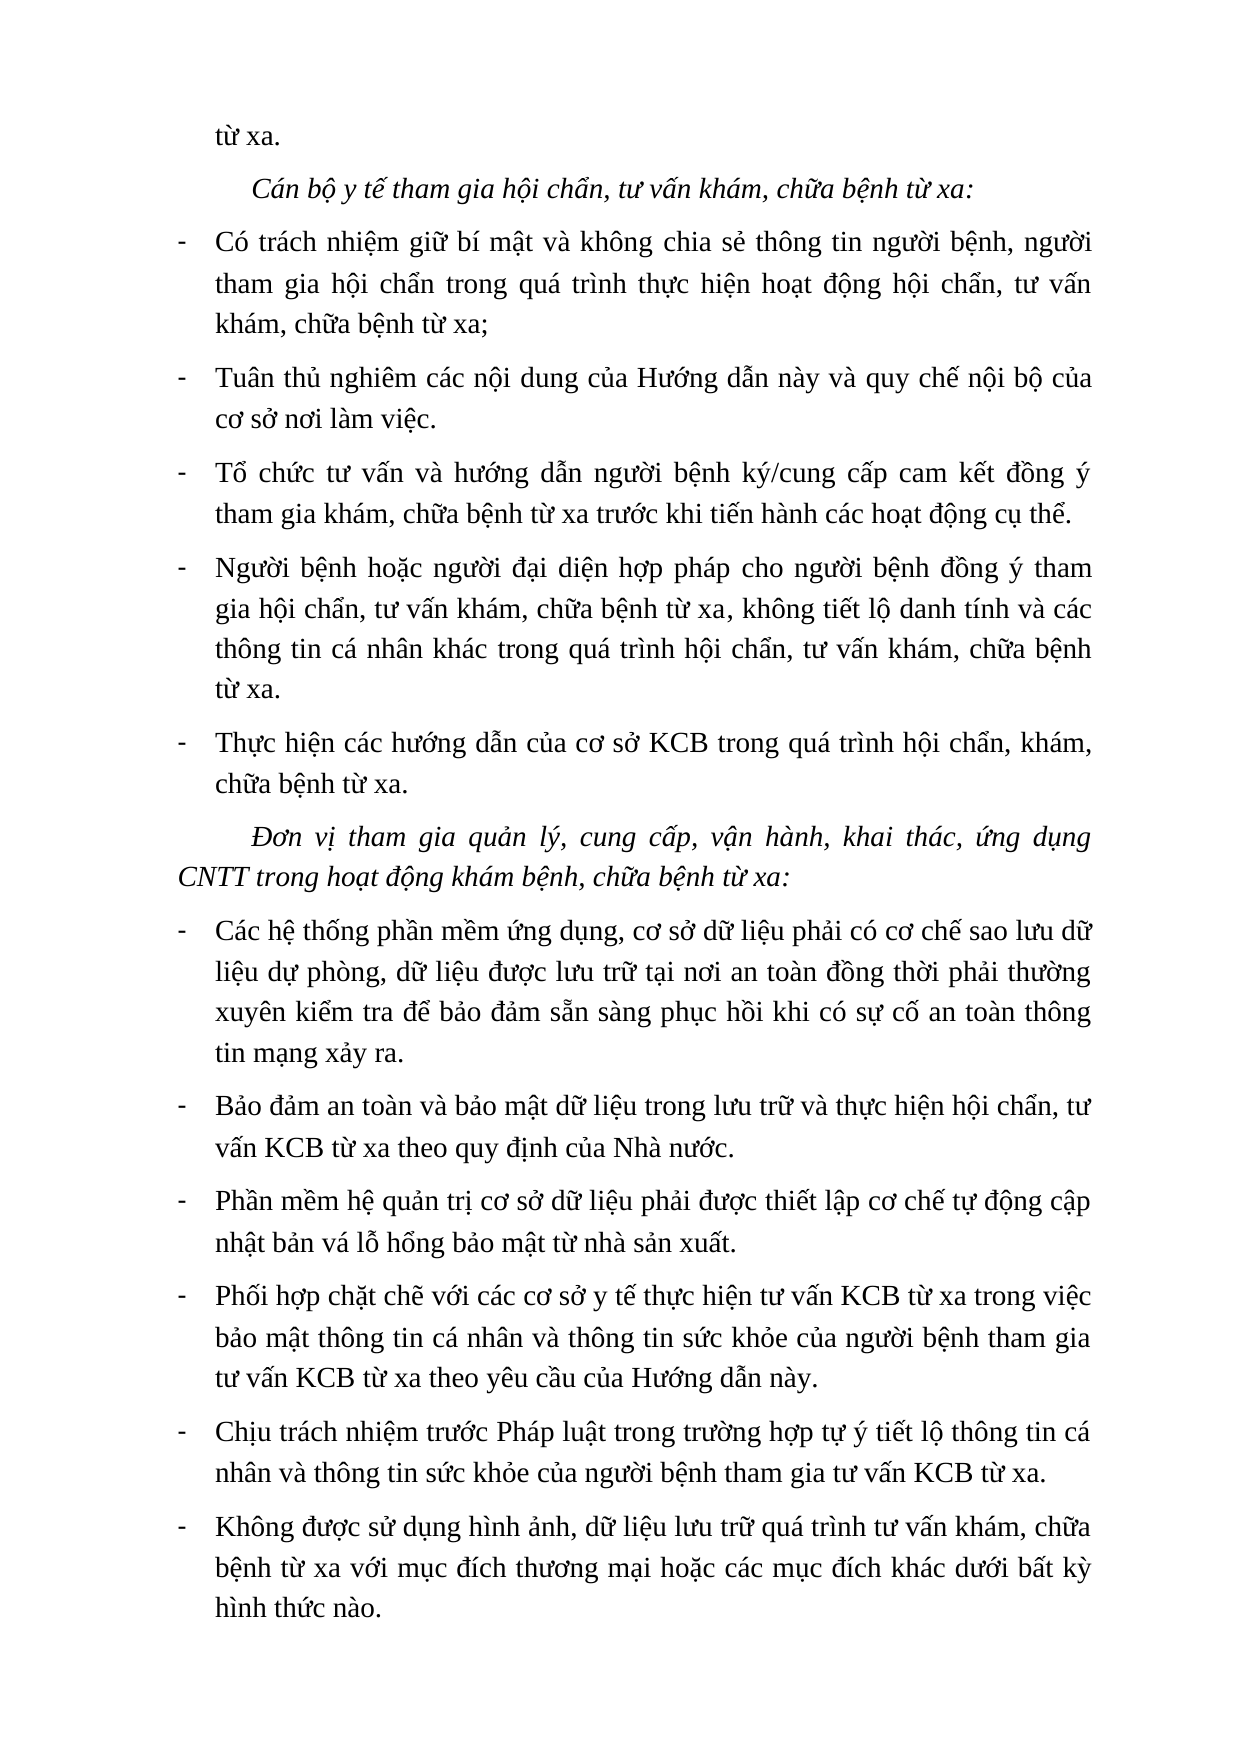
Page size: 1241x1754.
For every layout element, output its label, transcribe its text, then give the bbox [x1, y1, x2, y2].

list Tuân thủ nghiêm các nội dung của Hướng dẫn này và quy chế nội bộ của cơ sở nơi làm việc. [177, 359, 1092, 434]
list Có trách nhiệm giữ bí mật và không chia sẻ thông tin người bệnh, người tham gia hội chẩn trong quá trình thực hiện hoạt động hội chẩn, tư vấn khám, chữa bệnh từ xa; [177, 223, 1092, 339]
list Bảo đảm an toàn và bảo mật dữ liệu trong lưu trữ và thực hiện hội chẩn, tư vấn KCB từ xa theo quy định của Nhà nước. [177, 1087, 1092, 1163]
list Không được sử dụng hình ảnh, dữ liệu lưu trữ quá trình tư vấn khám, chữa bệnh từ xa với mục đích thương mại hoặc các mục đích khác dưới bất kỳ hình thức nào. [177, 1508, 1092, 1624]
list Người bệnh hoặc người đại diện hợp pháp cho người bệnh đồng ý tham gia hội chẩn, tư vấn khám, chữa bệnh từ xa, không tiết lộ danh tính và các thông tin cá nhân khác trong quá trình hội chẩn, tư vấn khám, chữa bệnh từ xa. [177, 549, 1092, 705]
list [177, 118, 1092, 152]
list Các hệ thống phần mềm ứng dụng, cơ sở dữ liệu phải có cơ chế sao lưu dữ liệu dự phòng, dữ liệu được lưu trữ tại nơi an toàn đồng thời phải thường xuyên kiểm tra để bảo đảm sẵn sàng phục hồi khi có sự cố an toàn thông tin mạng xảy ra. [177, 912, 1092, 1068]
list Thực hiện các hướng dẫn của cơ sở KCB trong quá trình hội chẩn, khám, chữa bệnh từ xa. [177, 724, 1092, 800]
list Phối hợp chặt chẽ với các cơ sở y tế thực hiện tư vấn KCB từ xa trong việc bảo mật thông tin cá nhân và thông tin sức khỏe của người bệnh tham gia tư vấn KCB từ xa theo yêu cầu của Hướng dẫn này. [177, 1277, 1092, 1393]
list Tổ chức tư vấn và hướng dẫn người bệnh ký/cung cấp cam kết đồng ý tham gia khám, chữa bệnh từ xa trước khi tiến hành các hoạt động cụ thể. [177, 454, 1092, 529]
list Phần mềm hệ quản trị cơ sở dữ liệu phải được thiết lập cơ chế tự động cập nhật bản vá lỗ hổng bảo mật từ nhà sản xuất. [177, 1182, 1092, 1258]
list Chịu trách nhiệm trước Pháp luật trong trường hợp tự ý tiết lộ thông tin cá nhân và thông tin sức khỏe của người bệnh tham gia tư vấn KCB từ xa. [177, 1413, 1092, 1488]
text Đơn vị tham gia quản lý, cung cấp, vận hành, khai thác, ứng dụng CNTT trong hoạt động khám bệnh, chữa bệnh từ xa: [177, 819, 1092, 893]
text Cán bộ y tế tham gia hội chẩn, tư vấn khám, chữa bệnh từ xa: [177, 171, 1092, 204]
